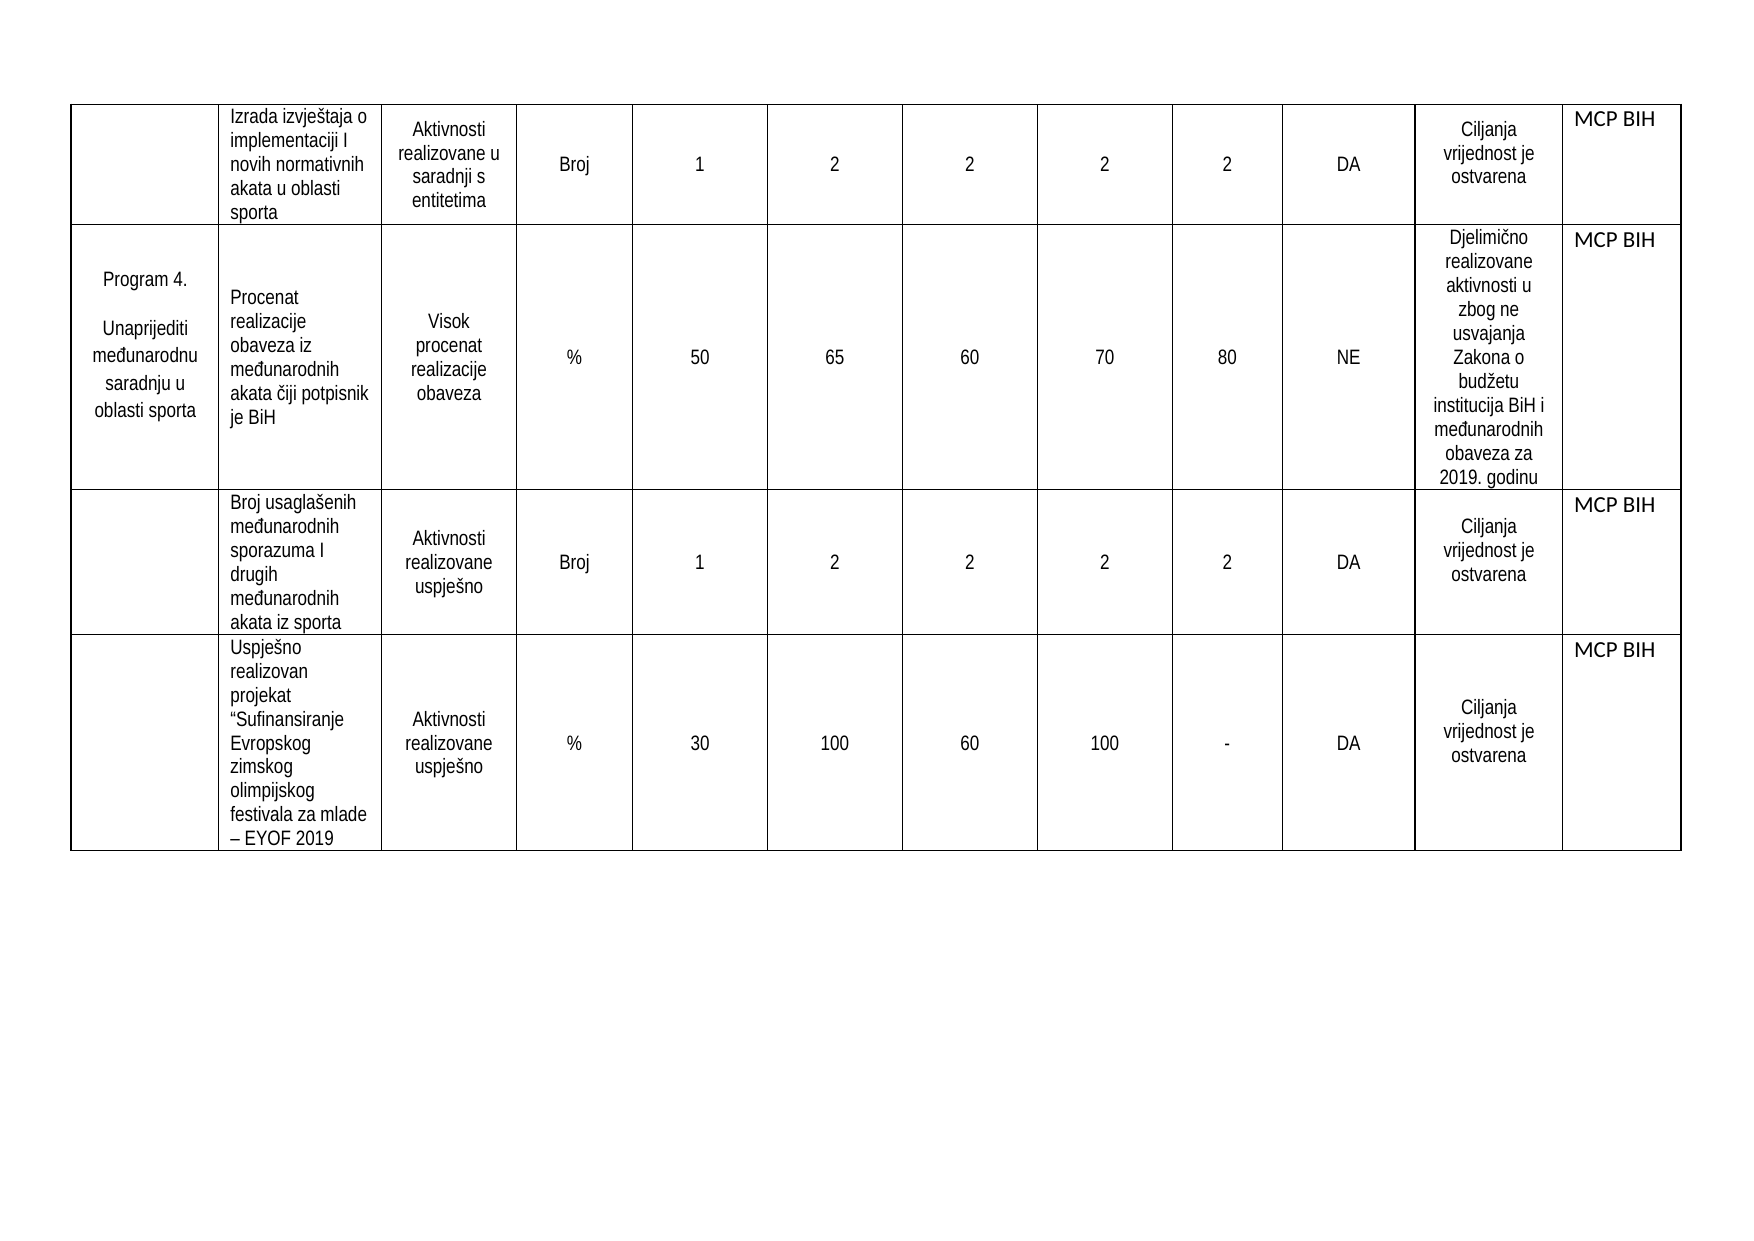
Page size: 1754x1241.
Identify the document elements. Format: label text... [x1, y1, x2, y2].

table_cell 2 [1173, 490, 1282, 634]
table_cell 80 [1173, 225, 1282, 489]
table_cell NE [1283, 225, 1414, 489]
table_cell 65 [768, 225, 902, 489]
table_cell Visok procenat realizacije obaveza [382, 225, 516, 489]
table_cell 2 [1173, 105, 1282, 224]
table_cell 30 [633, 635, 767, 850]
table_cell - [1173, 635, 1282, 850]
table_cell 2 [903, 105, 1037, 224]
table_cell [72, 490, 218, 634]
table_cell Broj [517, 490, 632, 634]
table_cell Aktivnosti realizovane uspješno [382, 635, 516, 850]
table_cell 2 [1038, 490, 1172, 634]
table_cell % [517, 225, 632, 489]
table_cell 2 [903, 490, 1037, 634]
table_cell Broj [517, 105, 632, 224]
table_cell [72, 635, 218, 850]
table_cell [382, 105, 516, 224]
table_cell 70 [1038, 225, 1172, 489]
table_cell DA [1283, 635, 1414, 850]
table_cell 60 [903, 225, 1037, 489]
table_cell Procenat realizacije obaveza iz međunarodnih akata čiji potpisnik je BiH [219, 225, 381, 489]
table_cell MCP BIH [1563, 105, 1680, 224]
table_cell MCP BIH [1563, 635, 1680, 850]
table_cell 2 [768, 490, 902, 634]
table_cell 1 [633, 490, 767, 634]
table_cell Uspješno realizovan projekat “Sufinansiranje Evropskog zimskog olimpijskog festivala za mlade – EYOF 2019 [219, 635, 381, 850]
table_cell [1416, 105, 1562, 224]
table_cell Izrada izvještaja o implementaciji I novih normativnih akata u oblasti sporta [219, 105, 381, 224]
table_cell [72, 105, 218, 224]
table_cell Ciljanja vrijednost je ostvarena [1416, 490, 1562, 634]
table_cell DA [1283, 490, 1414, 634]
table_cell Program 4. Unaprijediti međunarodnu saradnju u oblasti sporta [72, 225, 218, 489]
table_cell Ciljanja vrijednost je ostvarena [1416, 635, 1562, 850]
table_cell % [517, 635, 632, 850]
table_cell Aktivnosti realizovane uspješno [382, 490, 516, 634]
table_cell 2 [1038, 105, 1172, 224]
table_cell MCP BIH [1563, 490, 1680, 634]
table_cell MCP BIH [1563, 225, 1680, 489]
table_cell 60 [903, 635, 1037, 850]
table_cell 2 [768, 105, 902, 224]
table_cell Djelimično realizovane aktivnosti u zbog ne usvajanja Zakona o budžetu institucija BiH i međunarodnih obaveza za 2019. godinu [1416, 225, 1562, 489]
table_cell 100 [1038, 635, 1172, 850]
table_cell 50 [633, 225, 767, 489]
table_cell DA [1283, 105, 1414, 224]
table_cell 1 [633, 105, 767, 224]
table_cell Broj usaglašenih međunarodnih sporazuma I drugih međunarodnih akata iz sporta [219, 490, 381, 634]
table_cell 100 [768, 635, 902, 850]
